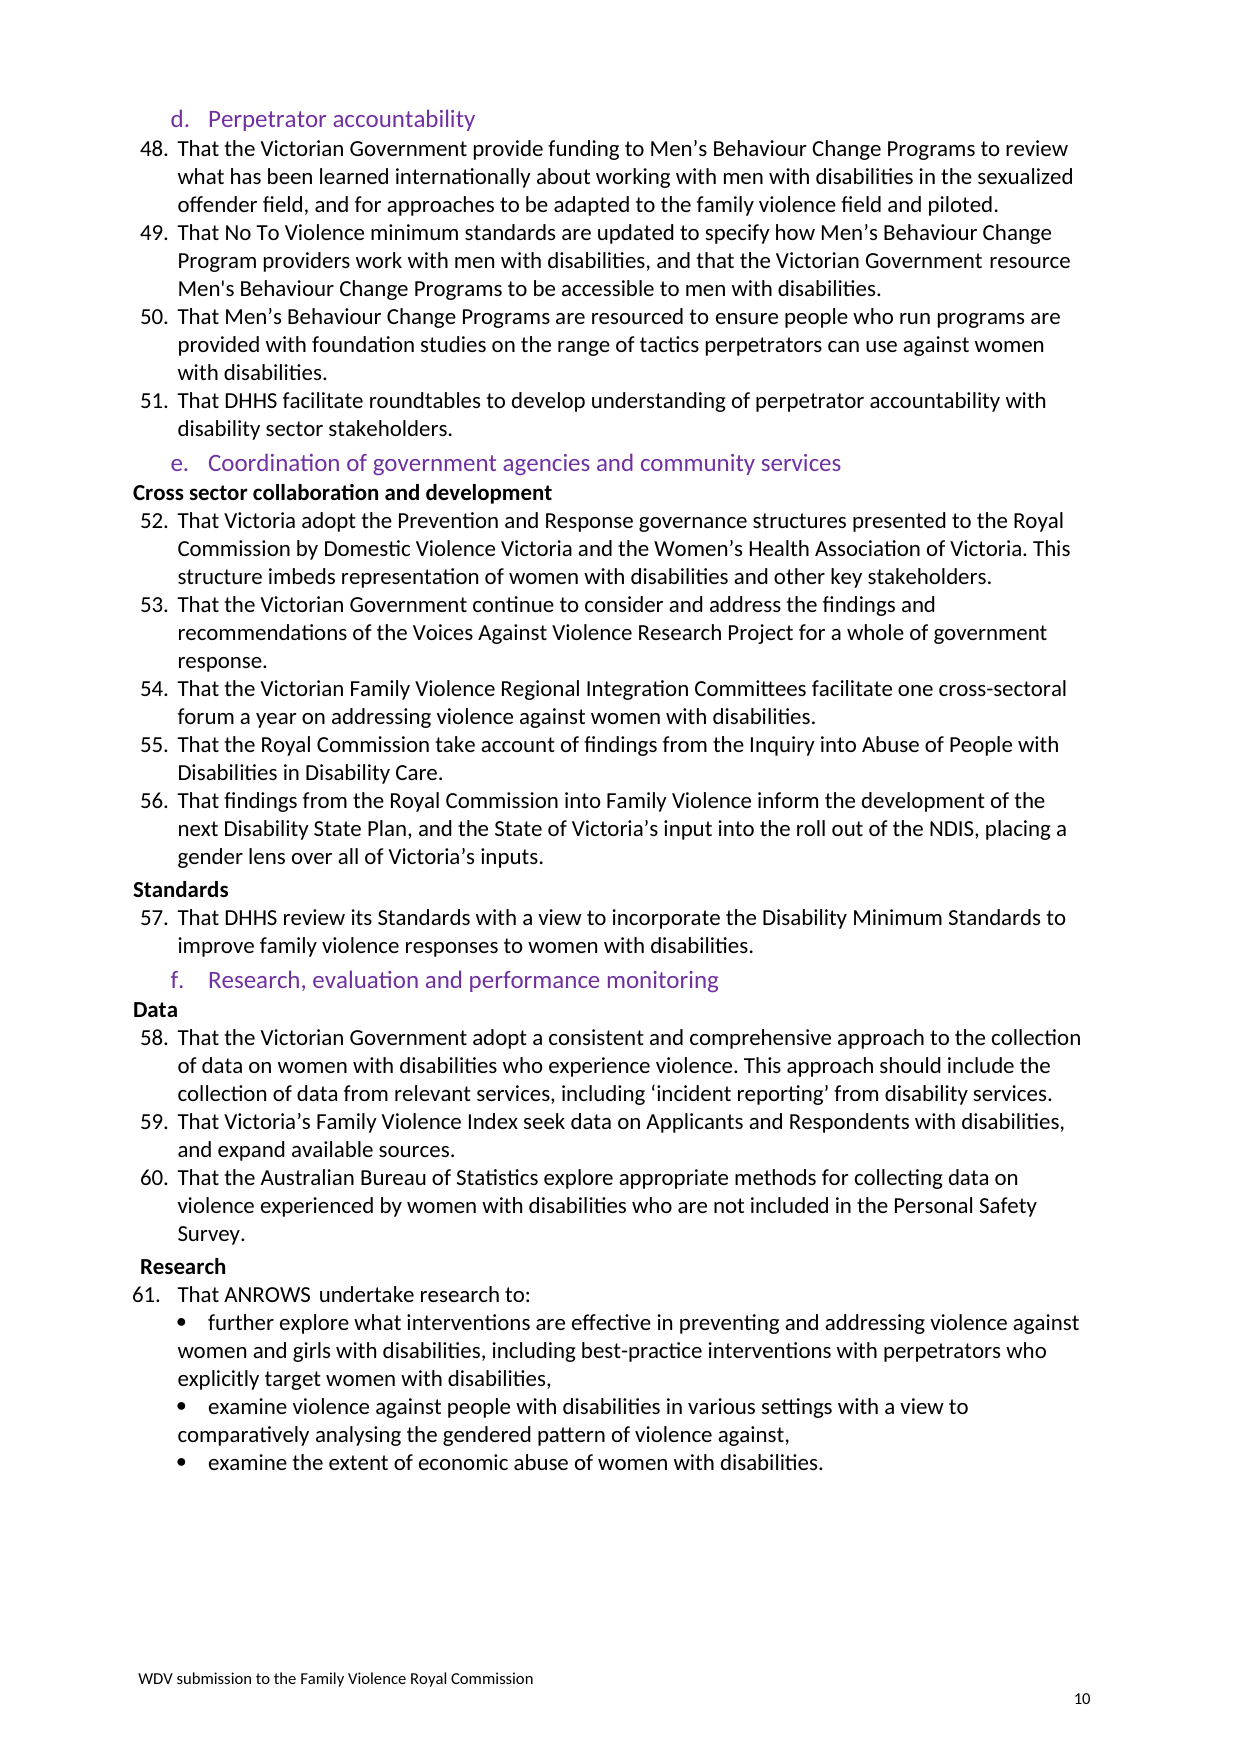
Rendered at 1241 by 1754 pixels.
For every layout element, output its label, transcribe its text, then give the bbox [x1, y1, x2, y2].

text Cross sector collaboration and development [133, 478, 1090, 506]
list That No To Violence minimum standards are updated to specify how Men’s Behaviour Change Program providers work with men with disabilities, and that the Victorian Government resource Men's Behaviour Change Programs to be accessible to men with disabilities. [140, 218, 1090, 302]
list further explore what interventions are effective in preventing and addressing violence against women and girls with disabilities, including best-practice interventions with perpetrators who explicitly target women with disabilities, [177, 1308, 1090, 1392]
list That ANROWS undertake research to: [132, 1280, 1090, 1308]
list examine violence against people with disabilities in various settings with a view to comparatively analysing the gendered pattern of violence against, [177, 1392, 1090, 1448]
subtitle That the Australian Bureau of Statistics explore appropriate methods for collecting data on violence experienced by women with disabilities who are not included in the Personal Safety Survey. [140, 1163, 1090, 1247]
list That DHHS facilitate roundtables to develop understanding of perpetrator accountability with disability sector stakeholders. [140, 386, 1090, 442]
subtitle Research, evaluation and performance monitoring [170, 964, 1090, 995]
list That the Victorian Government provide funding to Men’s Behaviour Change Programs to review what has been learned internationally about working with men with disabilities in the sexualized offender field, and for approaches to be adapted to the family violence field and piloted. [140, 134, 1090, 218]
subtitle Coordination of government agencies and community services [170, 447, 1090, 478]
list That DHHS review its Standards with a view to incorporate the Disability Minimum Standards to improve family violence responses to women with disabilities. [140, 903, 1090, 959]
list That the Royal Commission take account of findings from the Inquiry into Abuse of People with Disabilities in Disability Care. [140, 730, 1090, 786]
subtitle Research [140, 1252, 1090, 1280]
text Data [133, 995, 1090, 1023]
list That findings from the Royal Commission into Family Violence inform the development of the next Disability State Plan, and the State of Victoria’s input into the roll out of the NDIS, placing a gender lens over all of Victoria’s inputs. [140, 786, 1090, 870]
subtitle Perpetrator accountability [170, 103, 1090, 134]
list That the Victorian Government continue to consider and address the findings and recommendations of the Voices Against Violence Research Project for a whole of government response. [140, 590, 1090, 674]
list examine the extent of economic abuse of women with disabilities.​ [177, 1448, 1090, 1476]
list That Victoria adopt the Prevention and Response governance structures presented to the Royal Commission by Domestic Violence Victoria and the Women’s Health Association of Victoria. This structure imbeds representation of women with disabilities and other key stakeholders. [140, 506, 1090, 590]
list That Men’s Behaviour Change Programs are resourced to ensure people who run programs are provided with foundation studies on the range of tactics perpetrators can use against women with disabilities. [140, 302, 1090, 386]
list That the Victorian Family Violence Regional Integration Committees facilitate one cross-sectoral forum a year on addressing violence against women with disabilities. [140, 674, 1090, 730]
list That Victoria’s Family Violence Index seek data on Applicants and Respondents with disabilities, and expand available sources. [140, 1107, 1090, 1163]
list That the Victorian Government adopt a consistent and comprehensive approach to the collection of data on women with disabilities who experience violence. This approach should include the collection of data from relevant services, including ‘incident reporting’ from disability services. [140, 1023, 1090, 1107]
text Standards [133, 875, 1090, 903]
